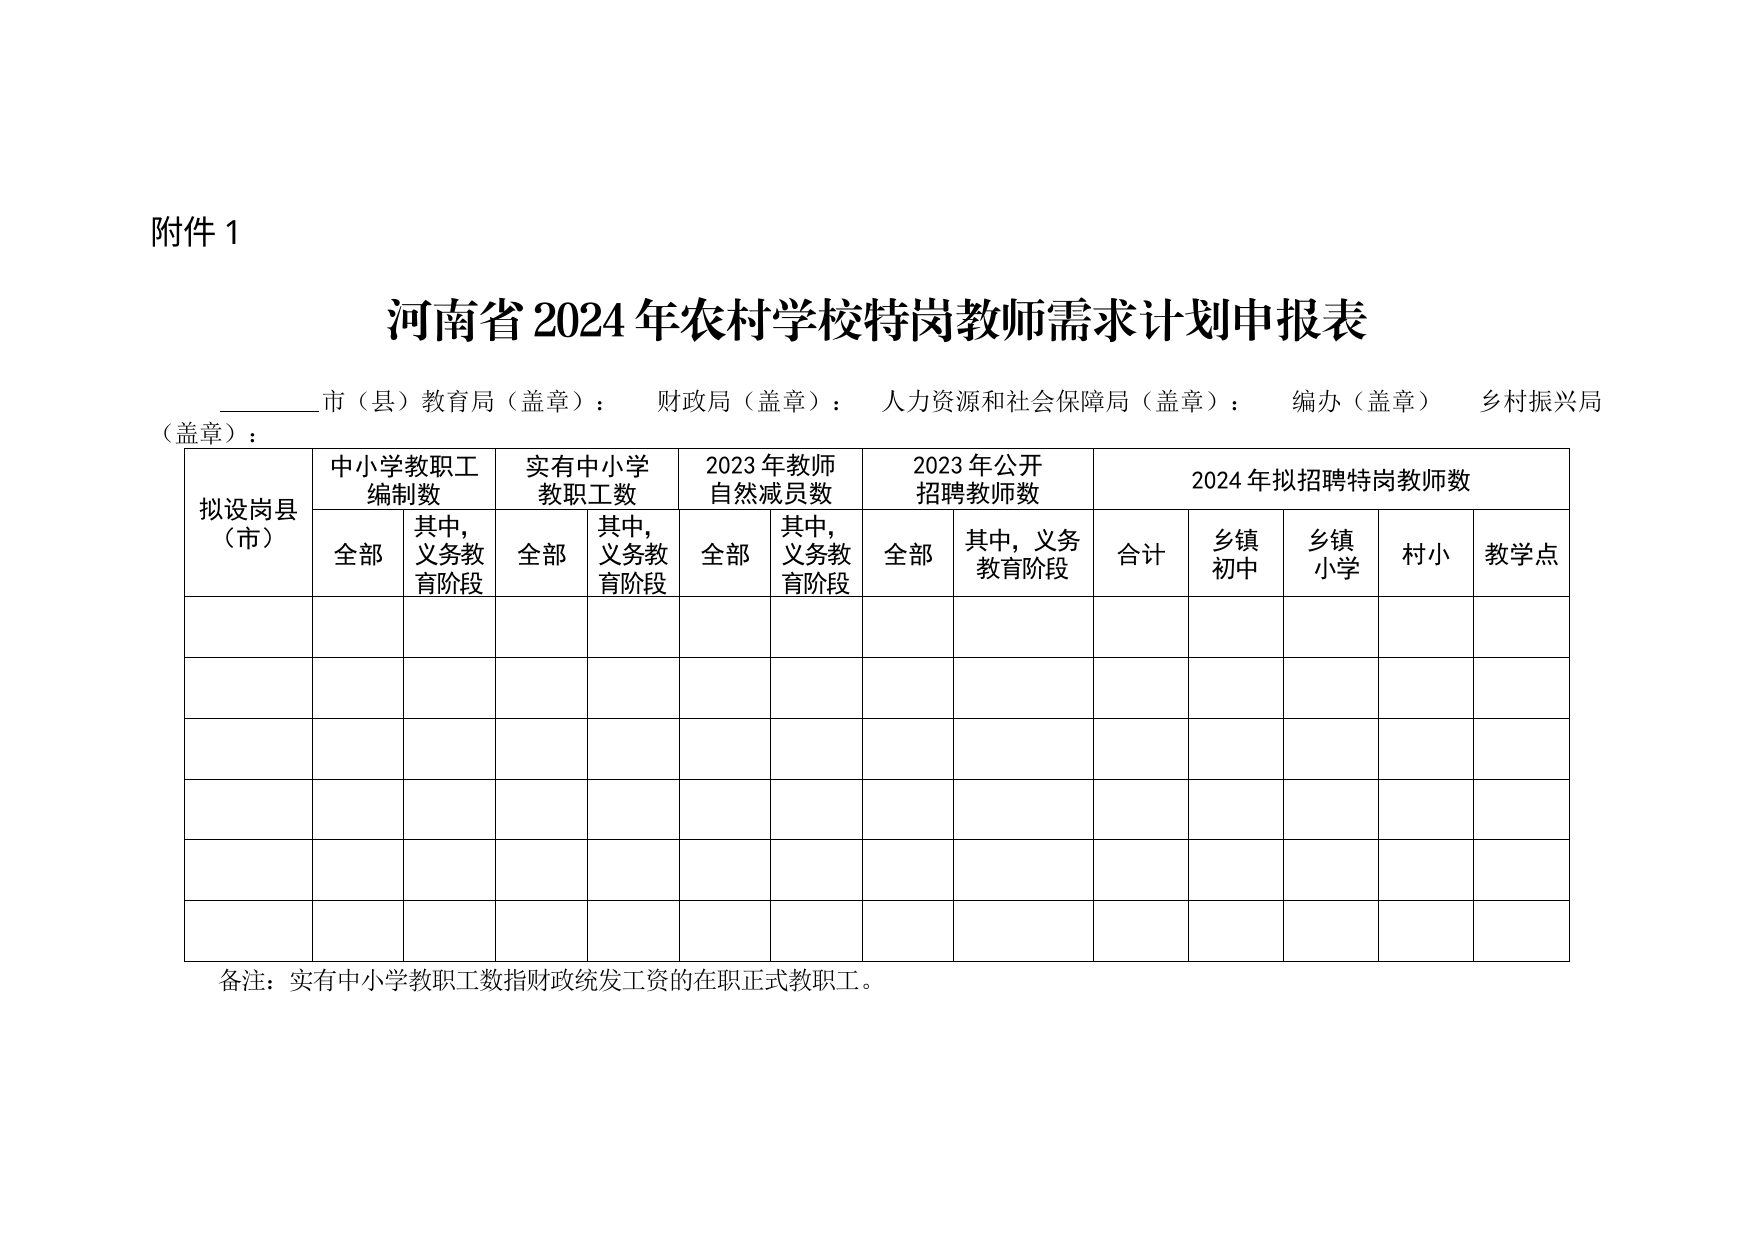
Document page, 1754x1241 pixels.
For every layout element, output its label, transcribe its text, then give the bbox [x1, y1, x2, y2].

table_cell [1474, 719, 1569, 778]
table_cell [1474, 901, 1569, 961]
text 河南省2024年农村学校特岗教师需求计划申报表 [150, 296, 1604, 349]
table_header 2023年教师 自然减员数 [679, 449, 862, 509]
table_cell [680, 719, 770, 778]
table_cell [1189, 597, 1283, 657]
table_cell [496, 597, 587, 657]
table_cell [954, 658, 1093, 717]
table_cell [588, 597, 679, 657]
table_cell [863, 597, 953, 657]
table_cell [1379, 780, 1473, 839]
table_cell [496, 840, 587, 900]
table_cell [954, 780, 1093, 839]
table_cell [404, 840, 495, 900]
table_cell [496, 658, 587, 717]
table_cell [1284, 840, 1378, 900]
table_cell [313, 901, 403, 961]
table_cell [680, 597, 770, 657]
table_cell [496, 780, 587, 839]
table_cell 教学点 [1474, 510, 1569, 596]
table_cell 全部 [680, 510, 770, 596]
text 附件1 [150, 198, 1604, 263]
table_cell [1379, 658, 1473, 717]
table_cell [1284, 597, 1378, 657]
table_cell [313, 658, 403, 717]
table_cell [954, 901, 1093, 961]
table_cell [313, 719, 403, 778]
table_header 2024年拟招聘特岗教师数 [1094, 449, 1569, 509]
table_cell [185, 597, 312, 657]
table_cell [863, 840, 953, 900]
table_cell [954, 840, 1093, 900]
table_cell [404, 658, 495, 717]
table_cell [1094, 901, 1188, 961]
table_cell 合计 [1094, 510, 1188, 596]
table_cell [1284, 780, 1378, 839]
table_cell [771, 901, 862, 961]
table_cell 乡镇 初中 [1189, 510, 1283, 596]
table_cell [771, 840, 862, 900]
table_cell [1379, 719, 1473, 778]
table_cell [954, 719, 1093, 778]
table_cell [954, 597, 1093, 657]
table_cell [313, 840, 403, 900]
table_cell [1284, 901, 1378, 961]
table_cell [1379, 901, 1473, 961]
table_cell [185, 658, 312, 717]
table_cell 其中， 义务教育阶段 [588, 510, 679, 596]
table_cell [1284, 719, 1378, 778]
table_cell [680, 901, 770, 961]
table_cell [313, 780, 403, 839]
table_cell [1474, 658, 1569, 717]
table_cell [771, 658, 862, 717]
table_cell 全部 [863, 510, 953, 596]
table_cell 全部 [496, 510, 587, 596]
table_cell [1189, 658, 1283, 717]
table_cell [404, 780, 495, 839]
table_cell [185, 719, 312, 778]
table_header 中小学教职工 编制数 [313, 449, 495, 509]
table_cell [496, 719, 587, 778]
table_cell 村小 [1379, 510, 1473, 596]
table_cell [680, 840, 770, 900]
table_cell [1094, 840, 1188, 900]
table_cell [1379, 597, 1473, 657]
table_cell [496, 901, 587, 961]
table_cell [1284, 658, 1378, 717]
text 备注：实有中小学教职工数指财政统发工资的在职正式教职工。 [150, 962, 1604, 995]
table_cell [1474, 840, 1569, 900]
table_header 实有中小学 教职工数 [496, 449, 678, 509]
table_cell [313, 597, 403, 657]
table_cell [1094, 658, 1188, 717]
table_cell [1474, 780, 1569, 839]
table_cell [1189, 840, 1283, 900]
table_cell [771, 780, 862, 839]
table_cell [863, 719, 953, 778]
table_cell [771, 719, 862, 778]
table_cell [404, 901, 495, 961]
table_cell [1189, 719, 1283, 778]
table_cell [185, 780, 312, 839]
table_cell [771, 597, 862, 657]
table_cell [588, 840, 679, 900]
table_cell 其中， 义务教育阶段 [404, 510, 495, 596]
table_cell [1094, 597, 1188, 657]
table_cell [588, 780, 679, 839]
table_cell 其中， 义务教育阶段 [771, 510, 862, 596]
table_cell 其中，义务 教育阶段 [954, 510, 1093, 596]
text 市（县）教育局（盖章）： 财政局（盖章）： 人力资源和社会保障局（盖章）： 编办（盖章） 乡村振兴局（盖章）： [150, 383, 1604, 448]
table_cell [1189, 780, 1283, 839]
table_cell [1474, 597, 1569, 657]
table_cell [863, 658, 953, 717]
table_cell [680, 780, 770, 839]
table_cell [1189, 901, 1283, 961]
table_cell [863, 780, 953, 839]
table_cell [863, 901, 953, 961]
table_cell 乡镇 小学 [1284, 510, 1378, 596]
table_cell [404, 597, 495, 657]
table_header 拟设岗县（市） [185, 449, 312, 596]
table_cell [588, 658, 679, 717]
table_cell [588, 719, 679, 778]
table_cell [1094, 719, 1188, 778]
table_cell [1094, 780, 1188, 839]
table_cell [588, 901, 679, 961]
table_cell 全部 [313, 510, 403, 596]
table_cell [185, 901, 312, 961]
table_cell [680, 658, 770, 717]
table_cell [404, 719, 495, 778]
table_cell [185, 840, 312, 900]
table_header 2023年公开 招聘教师数 [863, 449, 1093, 509]
table_cell [1379, 840, 1473, 900]
